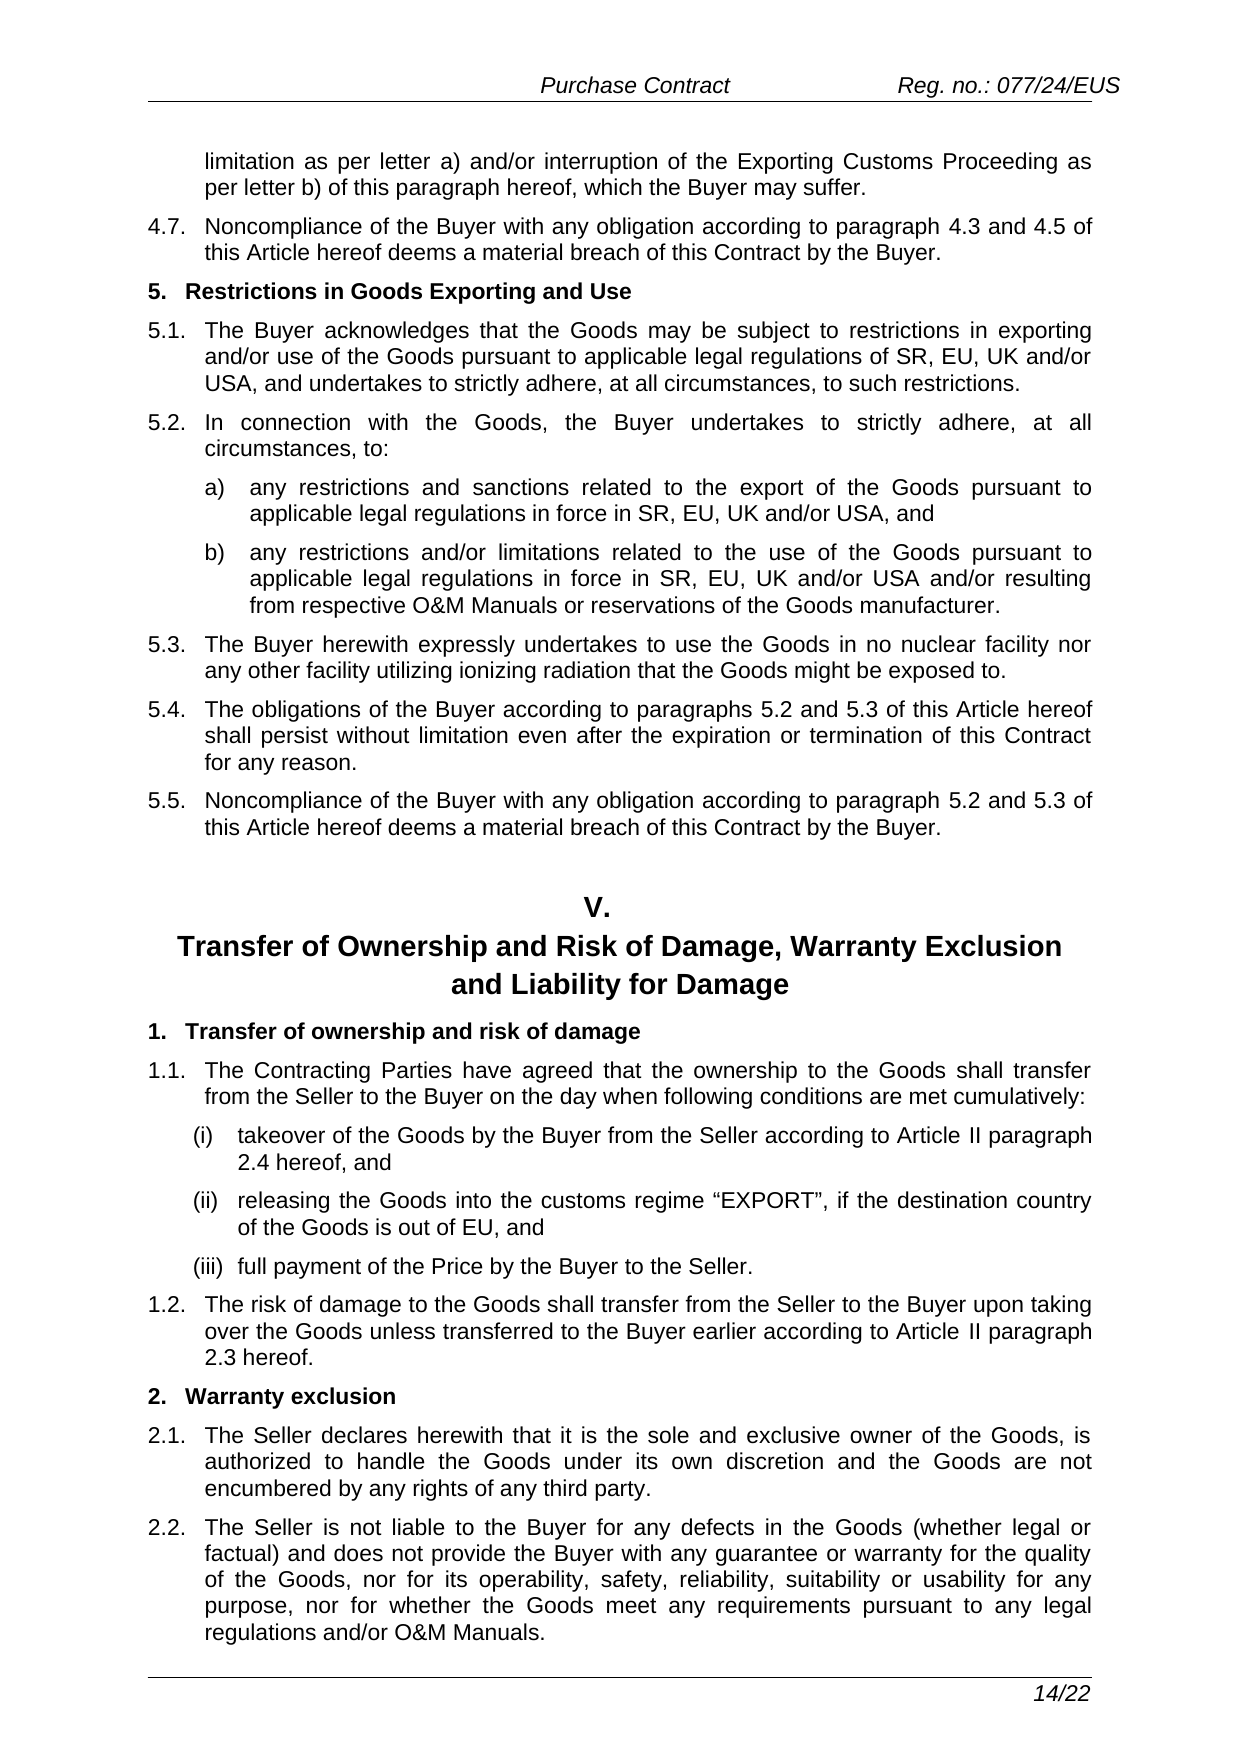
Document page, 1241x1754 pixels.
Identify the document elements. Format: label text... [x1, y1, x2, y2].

list Restrictions in Goods Exporting and Use [148, 278, 1092, 304]
list any restrictions and sanctions related to the export of the Goods pursuant to applicable legal regulations in force in SR, EU, UK and/or USA, and [204, 474, 1092, 526]
list The Buyer herewith expressly undertakes to use the Goods in no nuclear facility nor any other facility utilizing ionizing radiation that the Goods might be exposed to. [148, 631, 1092, 683]
list releasing the Goods into the customs regime “EXPORT”, if the destination country of the Goods is out of EU, and [193, 1187, 1092, 1240]
list The Buyer acknowledges that the Goods may be subject to restrictions in exporting and/or use of the Goods pursuant to applicable legal regulations of SR, EU, UK and/or USA, and undertakes to strictly adhere, at all circumstances, to such restrictions. [148, 317, 1092, 396]
list The Contracting Parties have agreed that the ownership to the Goods shall transfer from the Seller to the Buyer on the day when following conditions are met cumulatively: [148, 1057, 1092, 1110]
list Noncompliance of the Buyer with any obligation according to paragraph 4.3 and 4.5 of this Article hereof deems a material breach of this Contract by the Buyer. [148, 213, 1092, 266]
list In connection with the Goods, the Buyer undertakes to strictly adhere, at all circumstances, to: [148, 408, 1092, 461]
list The obligations of the Buyer according to paragraphs 5.2 and 5.3 of this Article hereof shall persist without limitation even after the expiration or termination of this Contract for any reason. [148, 696, 1092, 775]
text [204, 148, 1092, 200]
list any restrictions and/or limitations related to the use of the Goods pursuant to applicable legal regulations in force in SR, EU, UK and/or USA and/or resulting from respective O&M Manuals or reservations of the Goods manufacturer. [204, 539, 1092, 618]
list The Seller declares herewith that it is the sole and exclusive owner of the Goods, is authorized to handle the Goods under its own discretion and the Goods are not encumbered by any rights of any third party. [148, 1422, 1092, 1501]
list Warranty exclusion [148, 1383, 1092, 1409]
list Noncompliance of the Buyer with any obligation according to paragraph 5.2 and 5.3 of this Article hereof deems a material breach of this Contract by the Buyer. [148, 787, 1092, 840]
list The risk of damage to the Goods shall transfer from the Seller to the Buyer upon taking over the Goods unless transferred to the Buyer earlier according to Article II paragraph 2.3 hereof. [148, 1291, 1092, 1371]
list takeover of the Goods by the Buyer from the Seller according to Article II paragraph 2.4 hereof, and [193, 1122, 1092, 1175]
subtitle Transfer of Ownership and Risk of Damage, Warranty Exclusion and Liability for Damage [148, 890, 1092, 1001]
list full payment of the Price by the Buyer to the Seller. [193, 1253, 1092, 1279]
list The Seller is not liable to the Buyer for any defects in the Goods (whether legal or factual) and does not provide the Buyer with any guarantee or warranty for the quality of the Goods, nor for its operability, safety, reliability, suitability or usability for any purpose, nor for whether the Goods meet any requirements pursuant to any legal regulations and/or O&M Manuals. [148, 1513, 1092, 1645]
list Transfer of ownership and risk of damage [148, 1018, 1092, 1044]
